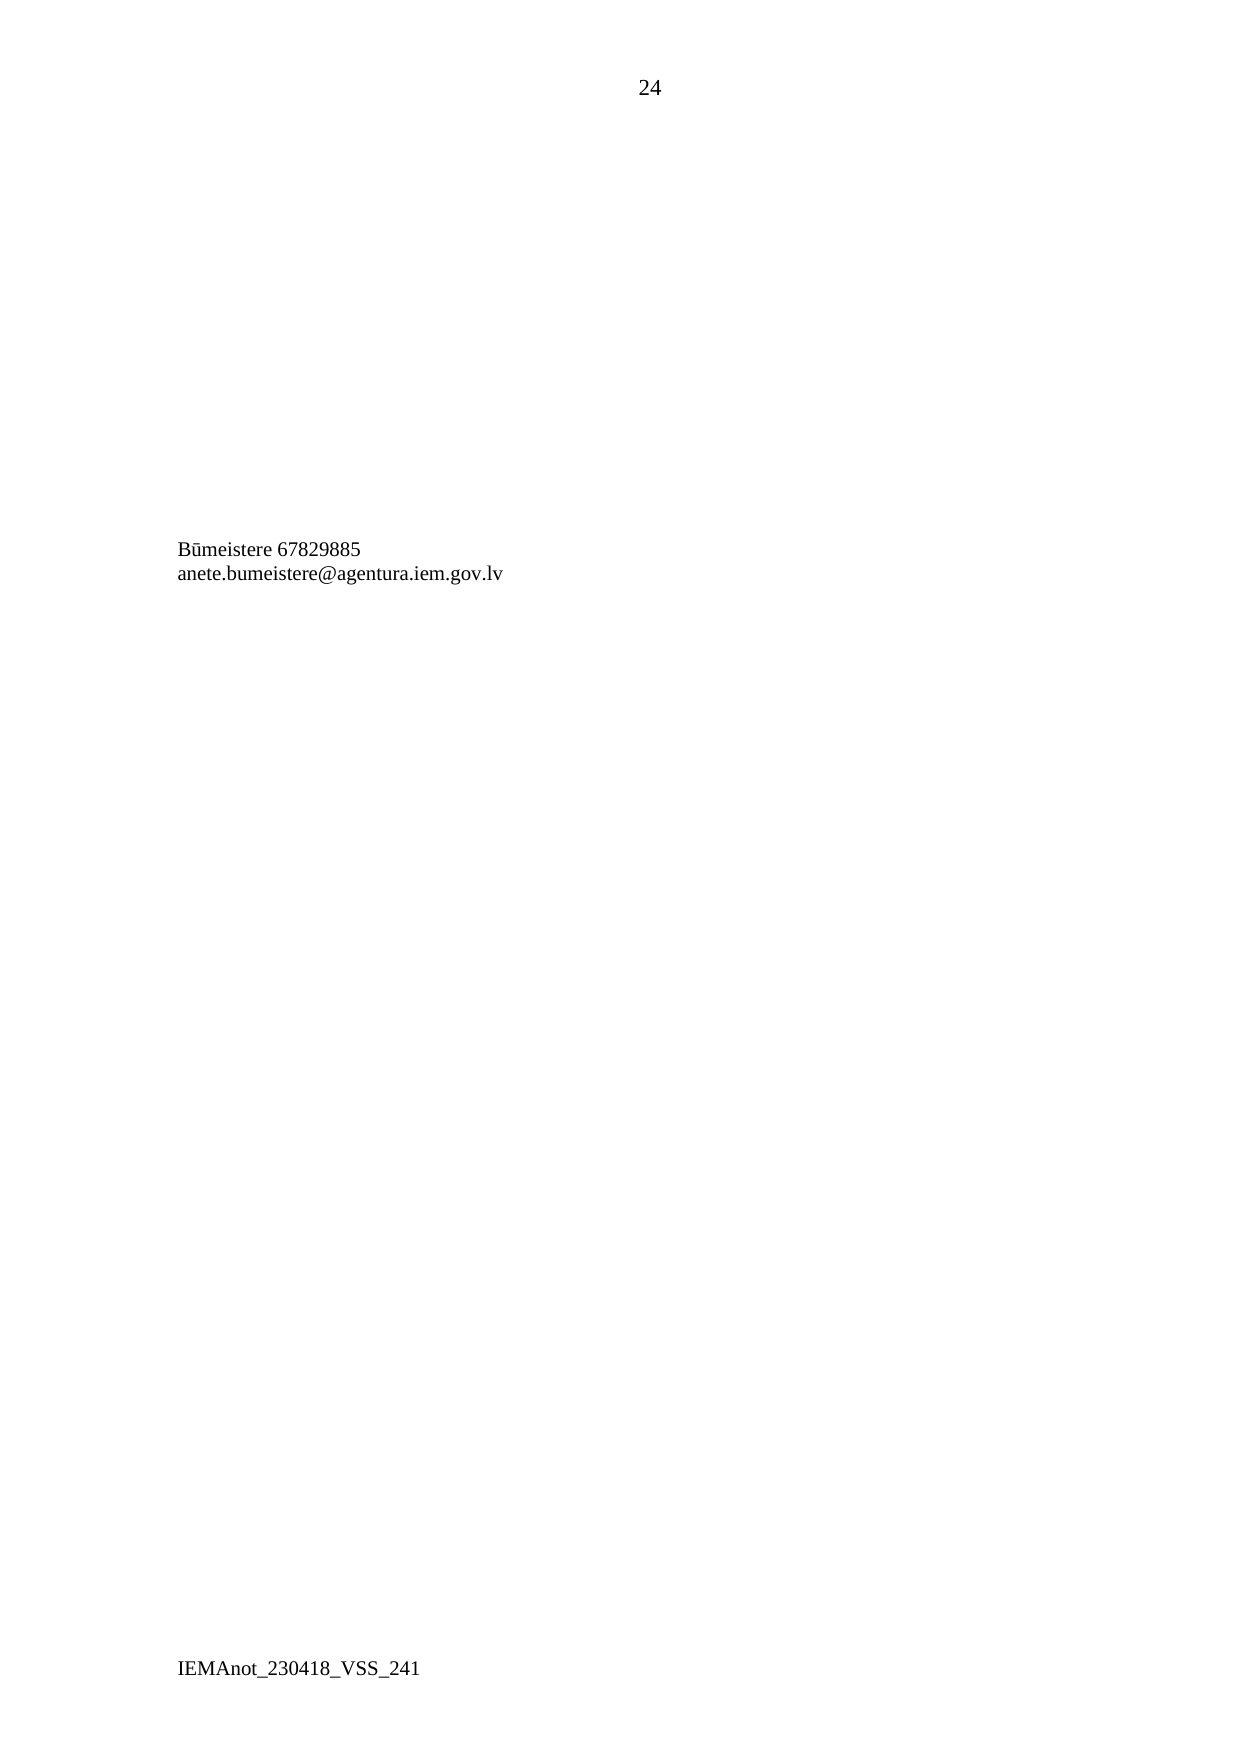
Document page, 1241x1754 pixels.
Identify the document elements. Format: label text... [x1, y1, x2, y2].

text Būmeistere 67829885 [177, 537, 1122, 561]
text anete.bumeistere@agentura.iem.gov.lv [177, 561, 1122, 585]
